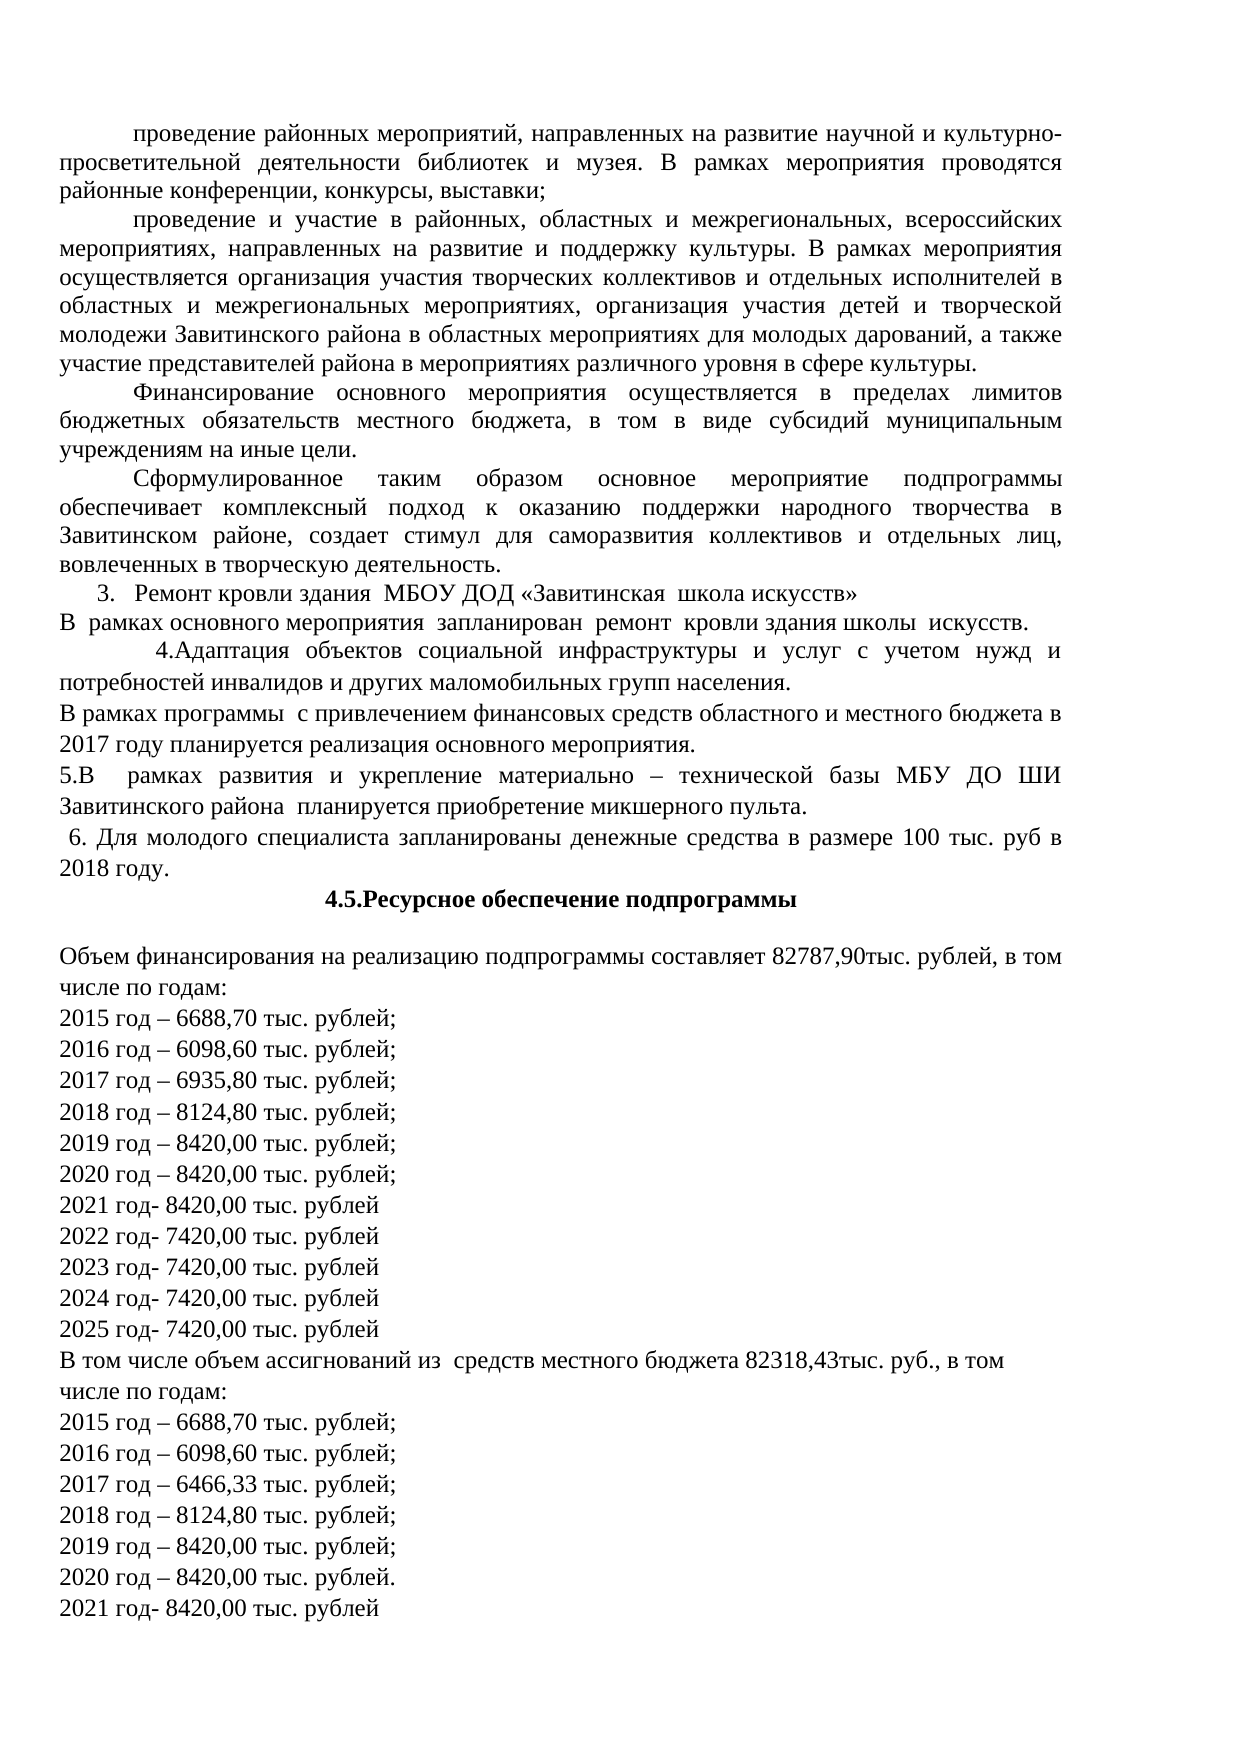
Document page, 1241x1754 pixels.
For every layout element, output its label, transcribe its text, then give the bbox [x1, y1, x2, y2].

text 2017 год – 6935,80 тыс. рублей; [59, 1066, 1063, 1094]
text 2019 год – 8420,00 тыс. рублей; [59, 1531, 1063, 1560]
text 2016 год – 6098,60 тыс. рублей; [59, 1034, 1063, 1063]
text 2025 год- 7420,00 тыс. рублей [59, 1314, 1063, 1343]
text 2021 год- 8420,00 тыс. рублей [59, 1190, 1063, 1218]
text 4.Адаптация объектов социальной инфраструктуры и услуг с учетом нужд и потребностей инвалидов и других маломобильных групп населения. [59, 636, 1063, 695]
list Ремонт кровли здания МБОУ ДОД «Завитинская школа искусств» [97, 578, 1063, 607]
text проведение районных мероприятий, направленных на развитие научной и культурно-просветительной деятельности библиотек и музея. В рамках мероприятия проводятся районные конференции, конкурсы, выставки; [59, 118, 1063, 204]
text 2023 год- 7420,00 тыс. рублей [59, 1252, 1063, 1281]
text 2018 год – 8124,80 тыс. рублей; [59, 1500, 1063, 1529]
text 6. Для молодого специалиста запланированы денежные средства в размере 100 тыс. руб в 2018 году. [59, 822, 1063, 882]
text Сформулированное таким образом основное мероприятие подпрограммы обеспечивает комплексный подход к оказанию поддержки народного творчества в Завитинском районе, создает стимул для саморазвития коллективов и отдельных лиц, вовлеченных в творческую деятельность. [59, 463, 1063, 578]
text В рамках основного мероприятия запланирован ремонт кровли здания школы искусств. [59, 607, 1063, 636]
text 2018 год – 8124,80 тыс. рублей; [59, 1097, 1063, 1125]
text Финансирование основного мероприятия осуществляется в пределах лимитов бюджетных обязательств местного бюджета, в том в виде субсидий муниципальным учреждениям на иные цели. [59, 377, 1063, 463]
text Объем финансирования на реализацию подпрограммы составляет 82787,90тыс. рублей, в том числе по годам: [59, 941, 1063, 1001]
text 2020 год – 8420,00 тыс. рублей. [59, 1562, 1063, 1591]
text 2021 год- 8420,00 тыс. рублей [59, 1593, 1063, 1622]
text 2024 год- 7420,00 тыс. рублей [59, 1283, 1063, 1312]
text 5.В рамках развития и укрепление материально – технической базы МБУ ДО ШИ Завитинского района планируется приобретение микшерного пульта. [59, 760, 1063, 819]
text 4.5.Ресурсное обеспечение подпрограммы [59, 884, 1063, 913]
text 2015 год – 6688,70 тыс. рублей; [59, 1407, 1063, 1436]
text В том числе объем ассигнований из средств местного бюджета 82318,43тыс. руб., в том числе по годам: [59, 1345, 1063, 1405]
text В рамках программы с привлечением финансовых средств областного и местного бюджета в 2017 году планируется реализация основного мероприятия. [59, 698, 1063, 757]
text 2019 год – 8420,00 тыс. рублей; [59, 1128, 1063, 1156]
text 2022 год- 7420,00 тыс. рублей [59, 1221, 1063, 1249]
text 2020 год – 8420,00 тыс. рублей; [59, 1159, 1063, 1187]
text проведение и участие в районных, областных и межрегиональных, всероссийских мероприятиях, направленных на развитие и поддержку культуры. В рамках мероприятия осуществляется организация участия творческих коллективов и отдельных исполнителей в областных и межрегиональных мероприятиях, организация участия детей и творческой молодежи Завитинского района в областных мероприятиях для молодых дарований, а также участие представителей района в мероприятиях различного уровня в сфере культуры. [59, 204, 1063, 377]
text 2017 год – 6466,33 тыс. рублей; [59, 1469, 1063, 1498]
text 2015 год – 6688,70 тыс. рублей; [59, 1003, 1063, 1032]
text 2016 год – 6098,60 тыс. рублей; [59, 1438, 1063, 1467]
